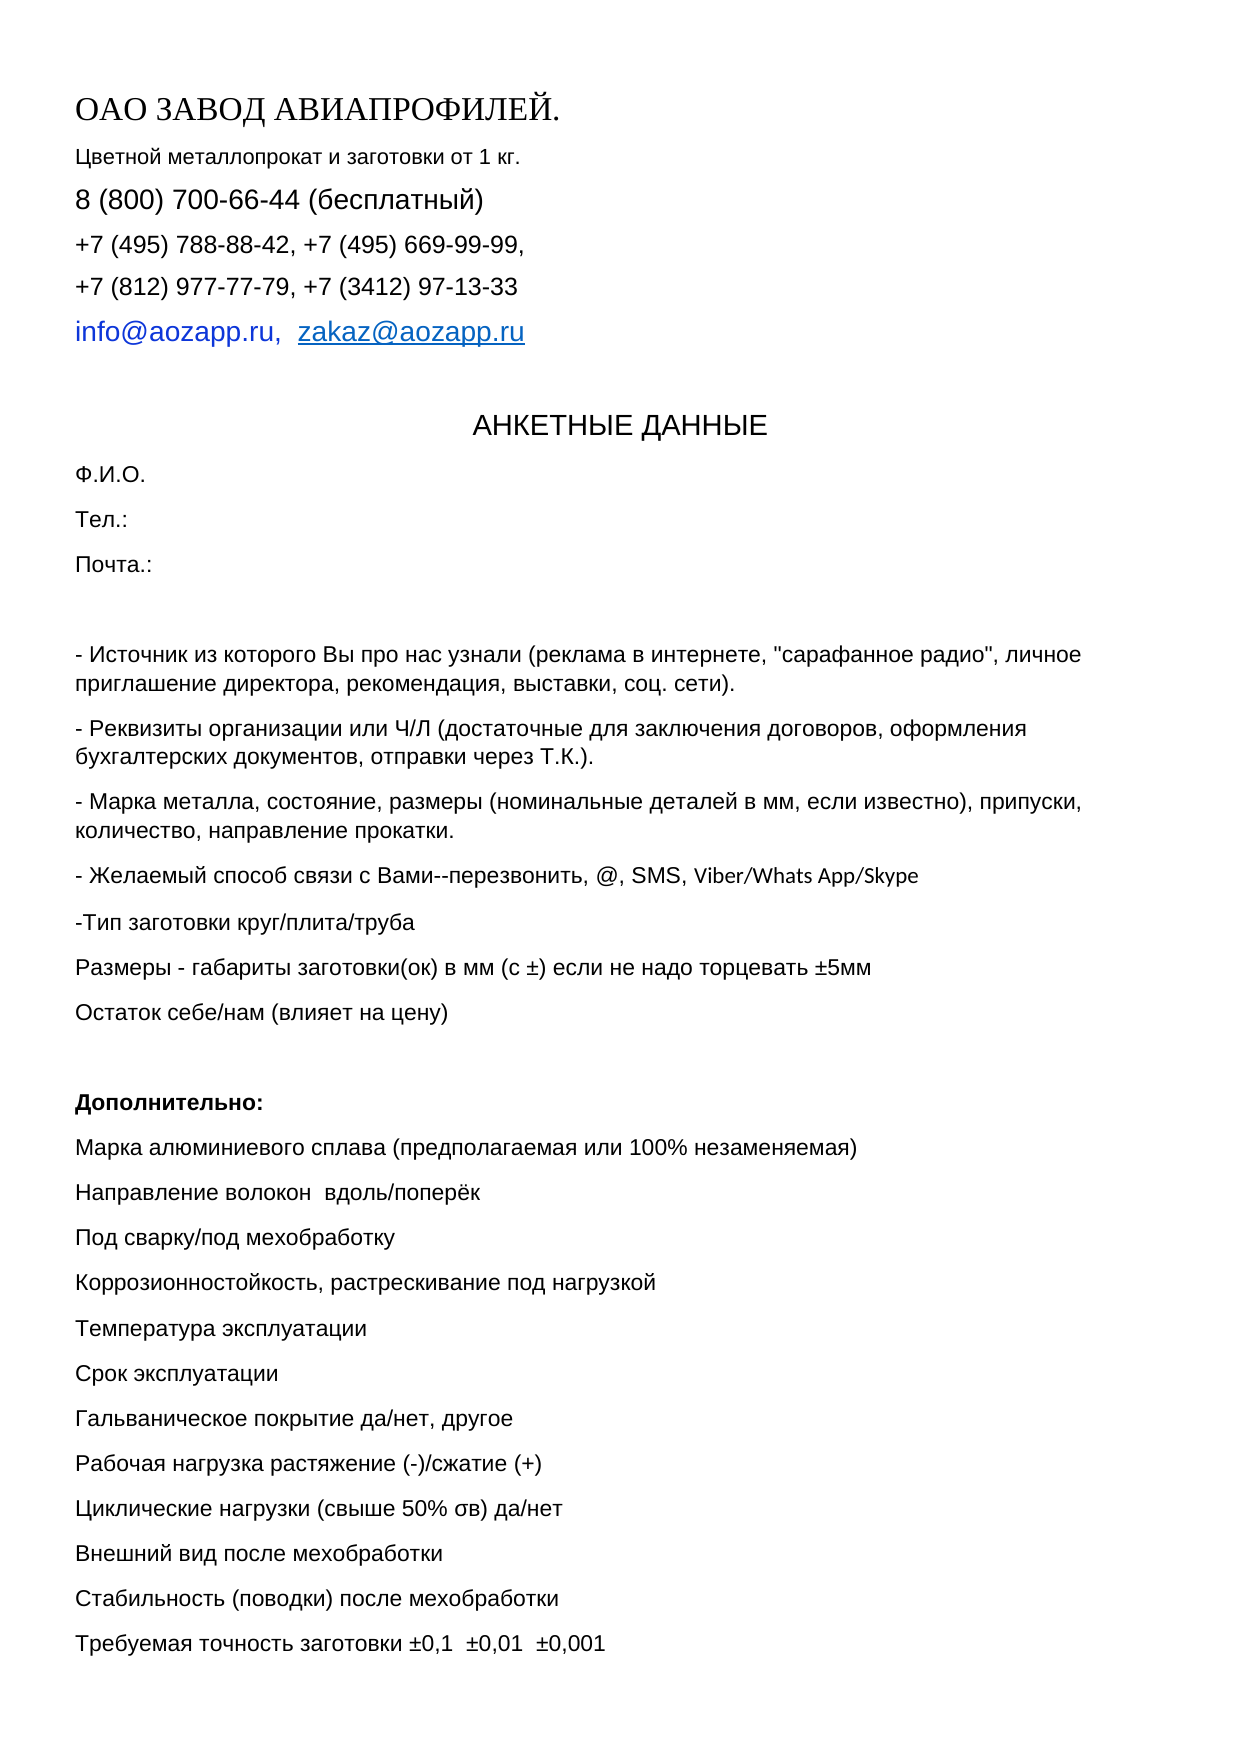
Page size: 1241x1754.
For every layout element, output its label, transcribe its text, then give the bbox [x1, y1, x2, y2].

text Температура эксплуатации [75, 1314, 1165, 1341]
text Размеры - габариты заготовки(ок) в мм (с ±) если не надо торцевать ±5мм [75, 954, 1165, 980]
text Срок эксплуатации [75, 1359, 1165, 1386]
text Почта.: [75, 551, 1165, 577]
text Остаток себе/нам (влияет на цену) [75, 999, 1165, 1025]
text Циклические нагрузки (свыше 50% σв) да/нет [75, 1495, 1165, 1521]
text +7 (812) 977-77-79, +7 (3412) 97-13-33 [75, 272, 1165, 301]
text +7 (495) 788-88-42, +7 (495) 669-99-99, [75, 230, 1165, 258]
text Дополнительно: [75, 1089, 1165, 1115]
text Гальваническое покрытие да/нет, другое [75, 1405, 1165, 1431]
text Тел.: [75, 506, 1165, 532]
text ОАО ЗАВОД АВИАПРОФИЛЕЙ. [75, 89, 1165, 127]
text - Реквизиты организации или Ч/Л (достаточные для заключения договоров, оформления бухгалтерских документов, отправки через Т.К.). [75, 714, 1165, 769]
text Требуемая точность заготовки ±0,1 ±0,01 ±0,001 [75, 1630, 1165, 1657]
text - Марка металла, состояние, размеры (номинальные деталей в мм, если известно), припуски, количество, направление прокатки. [75, 788, 1165, 843]
text Стабильность (поводки) после мехобработки [75, 1585, 1165, 1611]
text Направление волокон вдоль/поперёк [75, 1179, 1165, 1206]
text Ф.И.О. [75, 461, 1165, 487]
text Рабочая нагрузка растяжение (-)/сжатие (+) [75, 1450, 1165, 1476]
text info@aozapp.ru, zakaz@aozapp.ru [75, 315, 1165, 347]
text -Тип заготовки круг/плита/труба [75, 908, 1165, 935]
text Внешний вид после мехобработки [75, 1540, 1165, 1566]
text Марка алюминиевого сплава (предполагаемая или 100% незаменяемая) [75, 1134, 1165, 1160]
text - Желаемый способ связи с Вами--перезвонить, @, SMS, Viber/Whats App/Skype [75, 862, 1165, 890]
text Под сварку/под мехобработку [75, 1224, 1165, 1251]
text Цветной металлопрокат и заготовки от 1 кг. [75, 141, 1165, 169]
text 8 (800) 700-66-44 (бесплатный) [75, 183, 1165, 216]
text - Источник из которого Вы про нас узнали (реклама в интернете, "сарафанное радио", личное приглашение директора, рекомендация, выставки, соц. сети). [75, 641, 1165, 696]
text АНКЕТНЫЕ ДАННЫЕ [75, 408, 1165, 441]
text Коррозионностойкость, растрескивание под нагрузкой [75, 1269, 1165, 1296]
